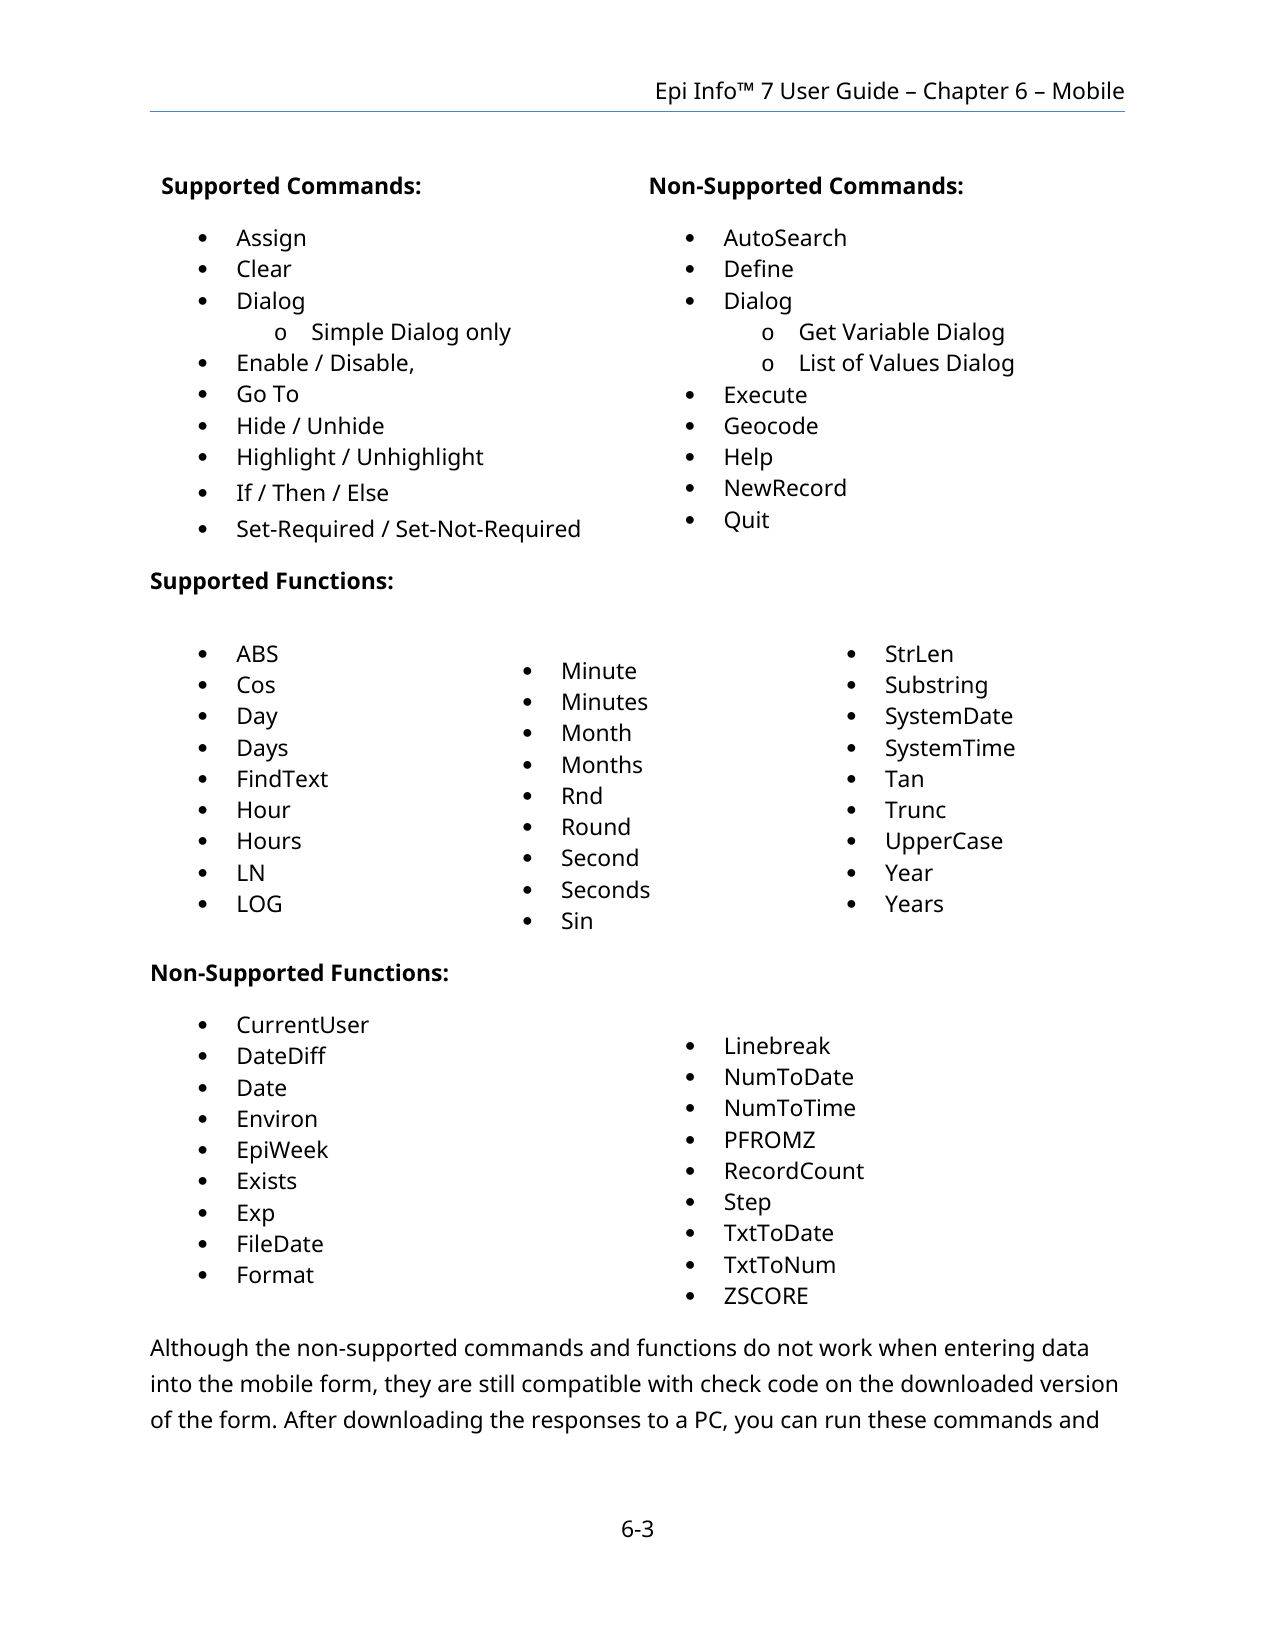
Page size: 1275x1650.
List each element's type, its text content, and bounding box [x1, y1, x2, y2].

table_header Supported Commands: Assign Clear Dialog Simple Dialog only Enable / Disable, Go To Hide / Unhide Highlight / Unhighlight If / Then / Else Set-Required / Set-Not-Required [150, 149, 637, 544]
table_header CurrentUser DateDiff Date Environ EpiWeek Exists Exp FileDate Format [150, 1009, 637, 1311]
table_header ABS Cos Day Days FindText Hour Hours LN LOG [150, 617, 474, 936]
text Supported Functions: [150, 565, 1125, 596]
table_header StrLen Substring SystemDate SystemTime Tan Trunc UpperCase Year Years [799, 617, 1125, 936]
table_header Non-Supported Commands: AutoSearch Define Dialog Get Variable Dialog List of Values Dialog Execute Geocode Help NewRecord Quit [637, 149, 1125, 544]
table_header Linebreak NumToDate NumToTime PFROMZ RecordCount Step TxtToDate TxtToNum ZSCORE [638, 1009, 1125, 1311]
table_header Minute Minutes Month Months Rnd Round Second Seconds Sin [475, 617, 798, 936]
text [150, 1332, 1125, 1435]
text Non-Supported Functions: [150, 957, 1125, 988]
